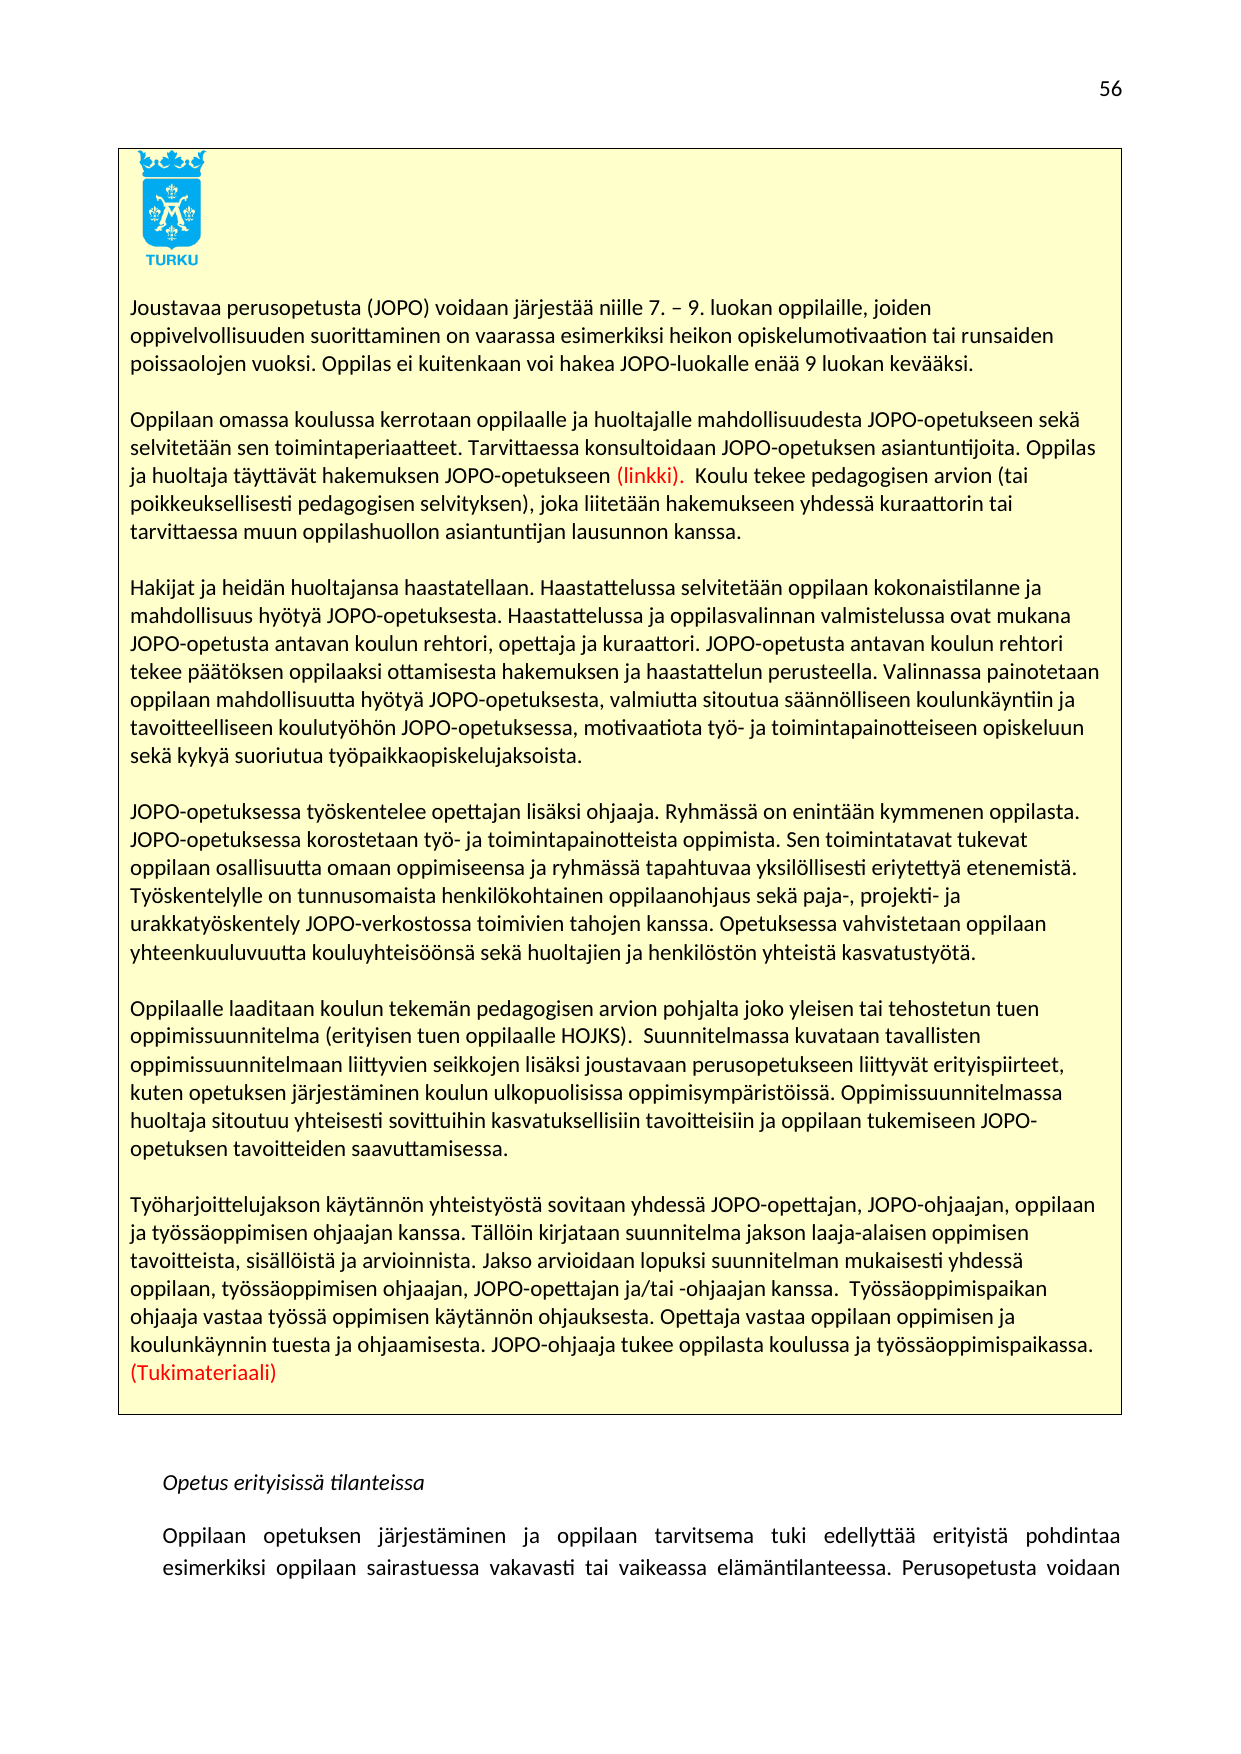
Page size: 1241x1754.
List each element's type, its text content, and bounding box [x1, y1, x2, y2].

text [162, 1521, 1122, 1581]
text Opetus erityisissä tilanteissa [118, 1468, 1122, 1496]
picture [129, 148, 214, 267]
